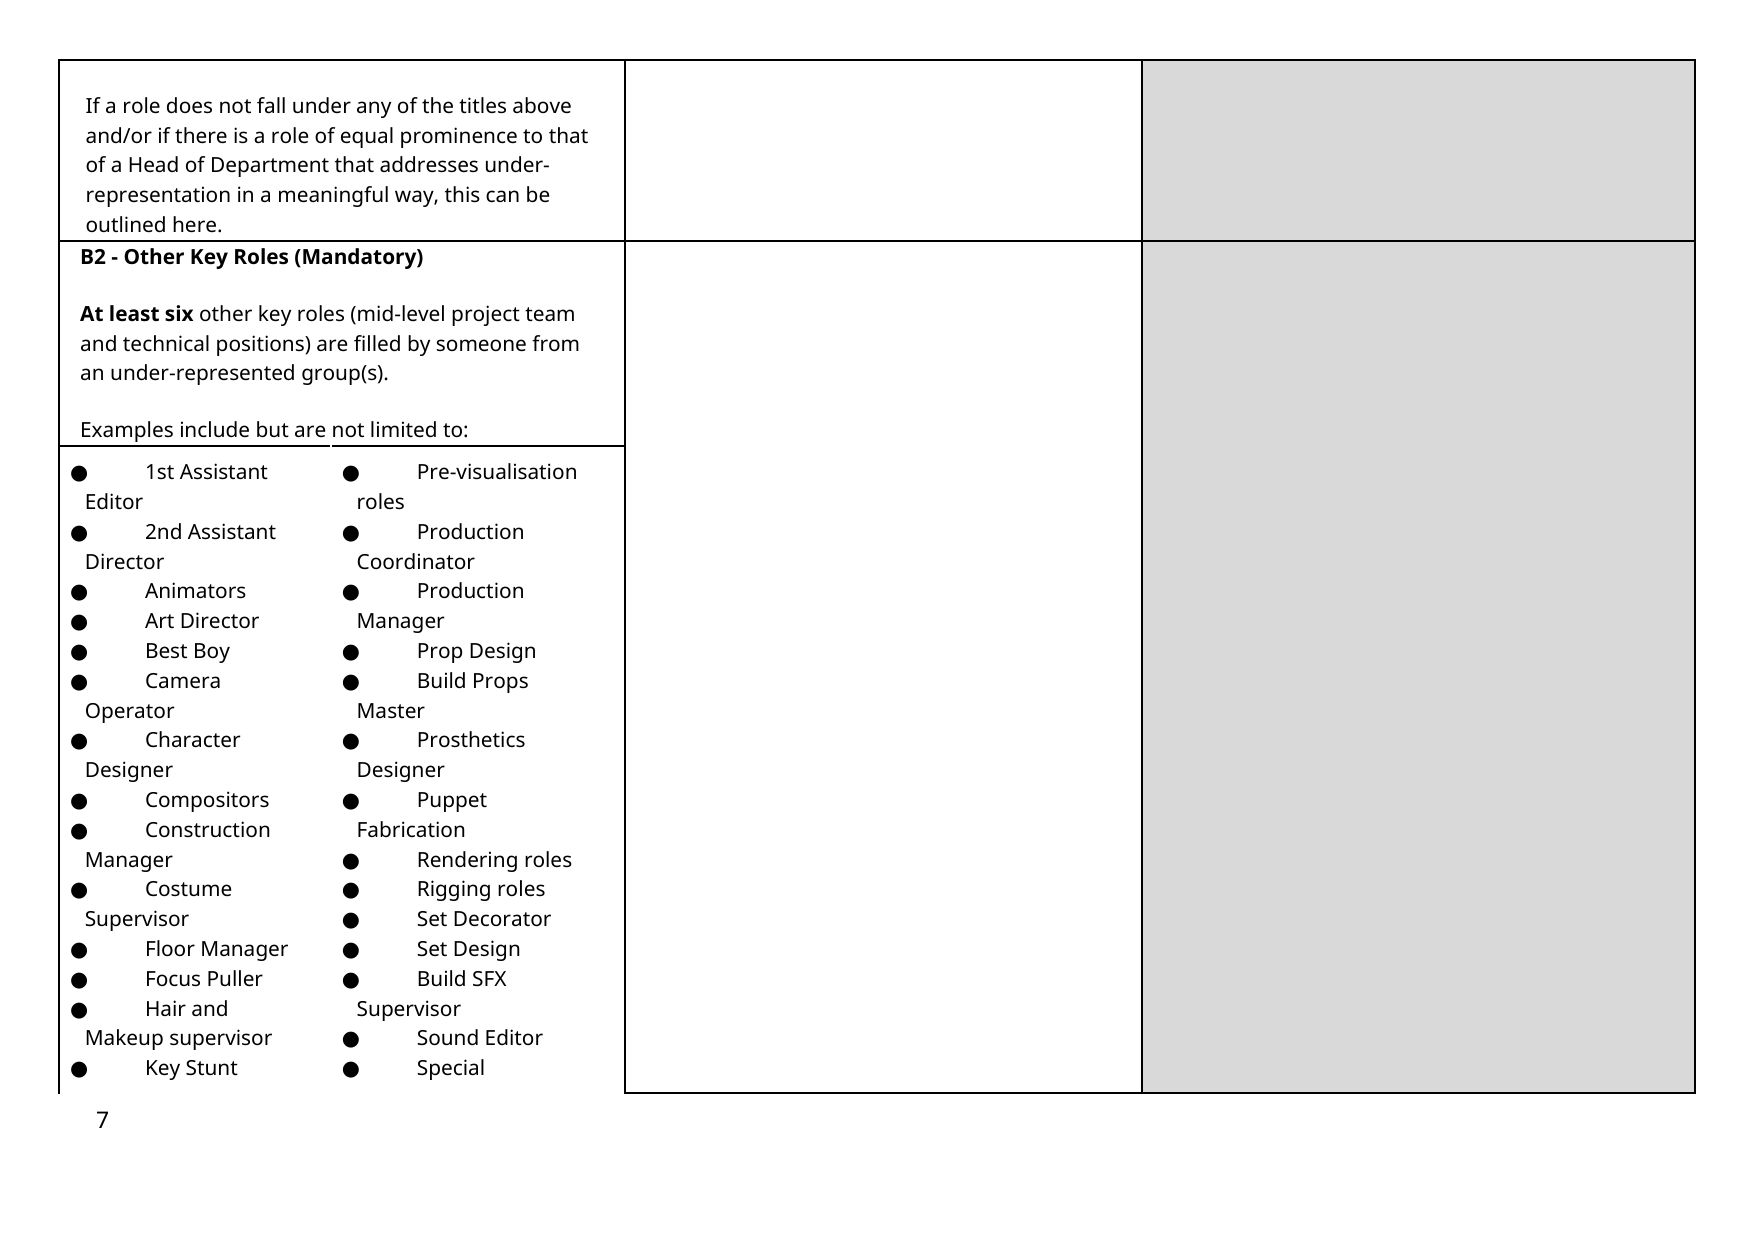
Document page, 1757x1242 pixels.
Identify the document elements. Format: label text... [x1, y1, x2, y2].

table_cell [1143, 242, 1694, 1092]
table_cell B2 - Other Key Roles (Mandatory) At least six other key roles (mid-level project team and technical positions) are filled by someone from an under-represented group(s). Examples include but are not limited to: [60, 242, 624, 445]
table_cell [332, 447, 624, 1092]
table_cell [626, 242, 1141, 1092]
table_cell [60, 447, 330, 1092]
